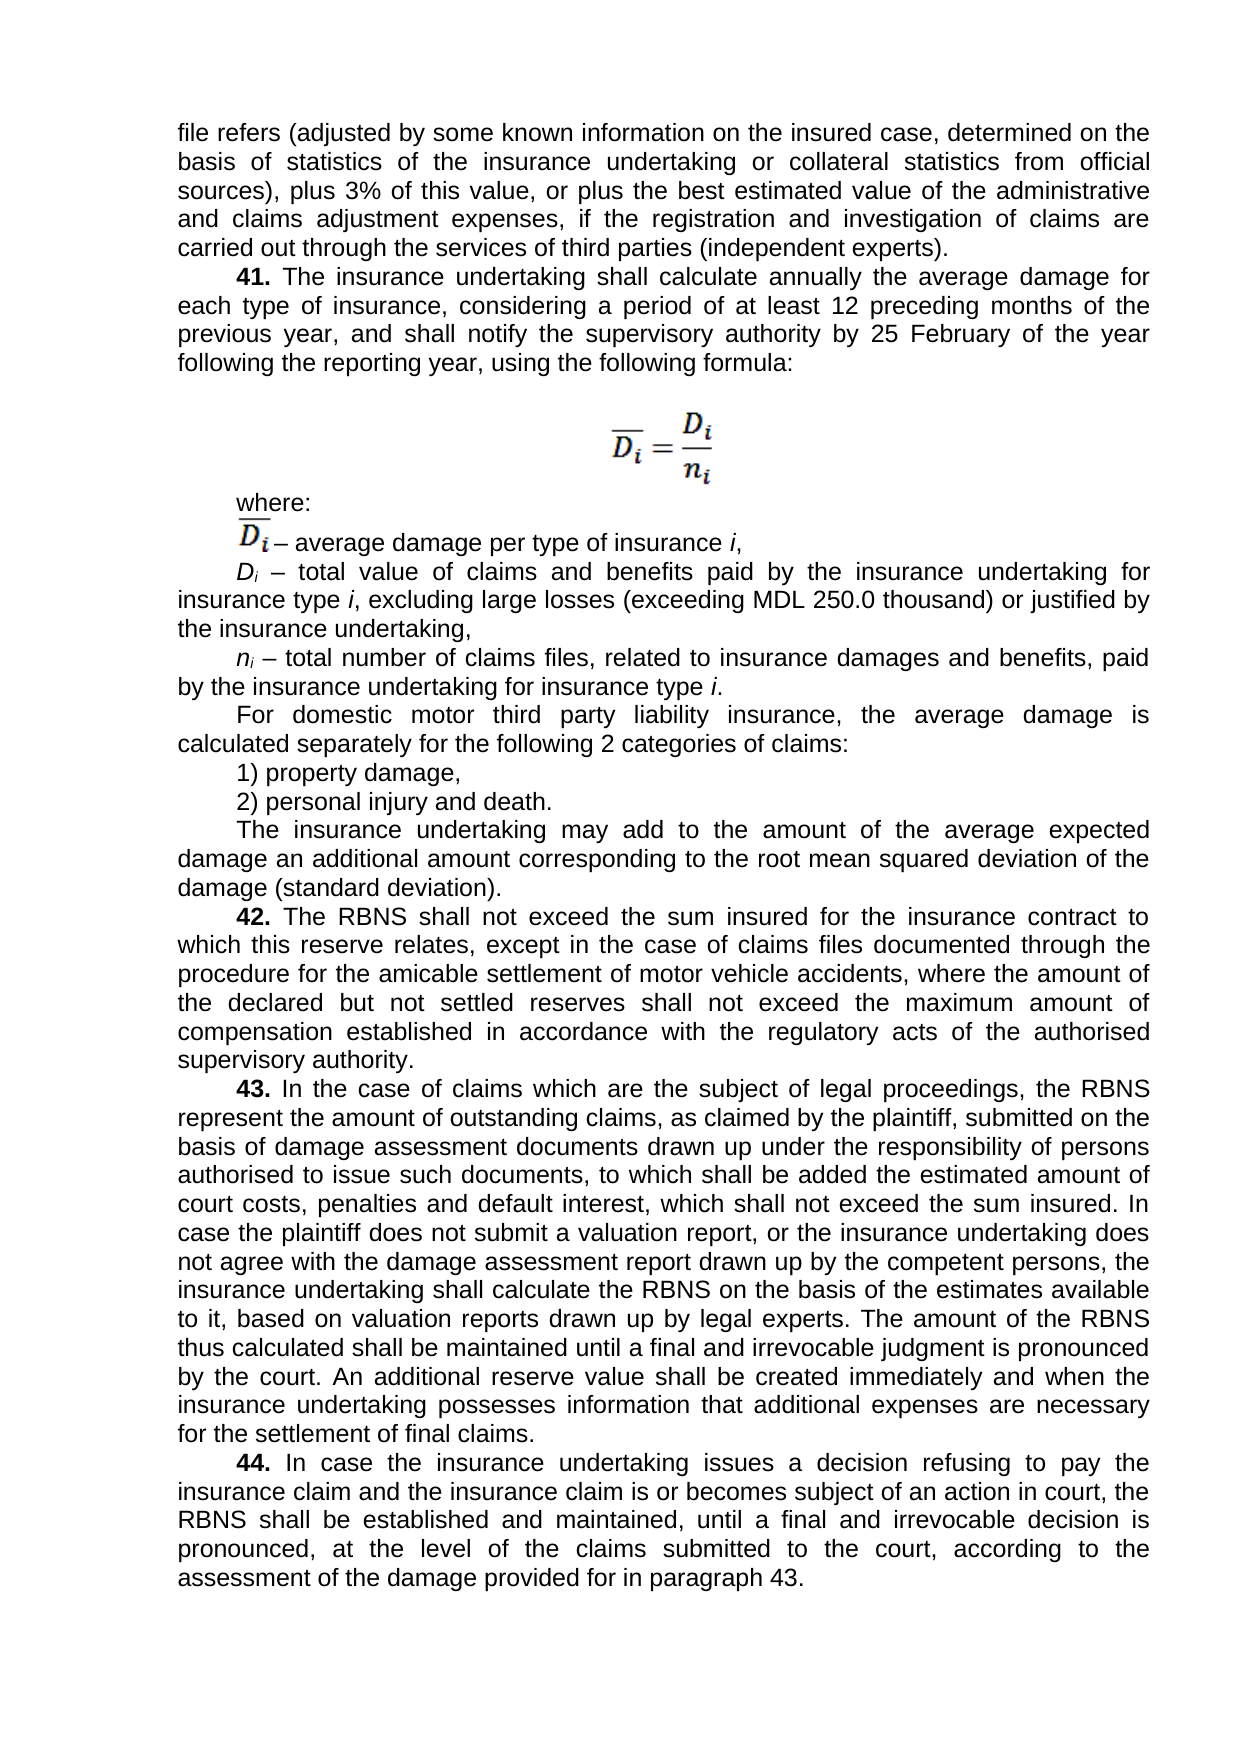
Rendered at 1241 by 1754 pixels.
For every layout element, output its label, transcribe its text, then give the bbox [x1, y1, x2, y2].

text The insurance undertaking may add to the amount of the average expected damage an additional amount corresponding to the root mean squared deviation of the damage (standard deviation). [177, 815, 1152, 902]
text Di – total value of claims and benefits paid by the insurance undertaking for insurance type i, excluding large losses (exceeding MDL 250.0 thousand) or justified by the insurance undertaking, [177, 557, 1152, 643]
text 1) property damage, [177, 758, 1152, 787]
text 42. The RBNS shall not exceed the sum insured for the insurance contract to which this reserve relates, except in the case of claims files documented through the procedure for the amicable settlement of motor vehicle accidents, where the amount of the declared but not settled reserves shall not exceed the maximum amount of compensation established in accordance with the regulatory acts of the authorised supervisory authority. [177, 902, 1152, 1074]
picture [606, 405, 723, 489]
text – average damage per type of insurance i, [177, 517, 1152, 557]
text where: [177, 488, 1152, 517]
text ni – total number of claims files, related to insurance damages and benefits, paid by the insurance undertaking for insurance type i. [177, 643, 1152, 700]
text 2) personal injury and death. [177, 787, 1152, 815]
text 43. In the case of claims which are the subject of legal proceedings, the RBNS represent the amount of outstanding claims, as claimed by the plaintiff, submitted on the basis of damage assessment documents drawn up under the responsibility of persons authorised to issue such documents, to which shall be added the estimated amount of court costs, penalties and default interest, which shall not exceed the sum insured. In case the plaintiff does not submit a valuation report, or the insurance undertaking does not agree with the damage assessment report drawn up by the competent persons, the insurance undertaking shall calculate the RBNS on the basis of the estimates available to it, based on valuation reports drawn up by legal experts. The amount of the RBNS thus calculated shall be maintained until a final and irrevocable judgment is pronounced by the court. An additional reserve value shall be created immediately and when the insurance undertaking possesses information that additional expenses are necessary for the settlement of final claims. [177, 1074, 1152, 1448]
text 44. In case the insurance undertaking issues a decision refusing to pay the insurance claim and the insurance claim is or becomes subject of an action in court, the RBNS shall be established and maintained, until a final and irrevocable decision is pronounced, at the level of the claims submitted to the court, according to the assessment of the damage provided for in paragraph 43. [177, 1448, 1152, 1592]
picture [236, 517, 274, 552]
text For domestic motor third party liability insurance, the average damage is calculated separately for the following 2 categories of claims: [177, 700, 1152, 758]
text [177, 118, 1152, 262]
text 41. The insurance undertaking shall calculate annually the average damage for each type of insurance, considering a period of at least 12 preceding months of the previous year, and shall notify the supervisory authority by 25 February of the year following the reporting year, using the following formula: [177, 262, 1152, 377]
